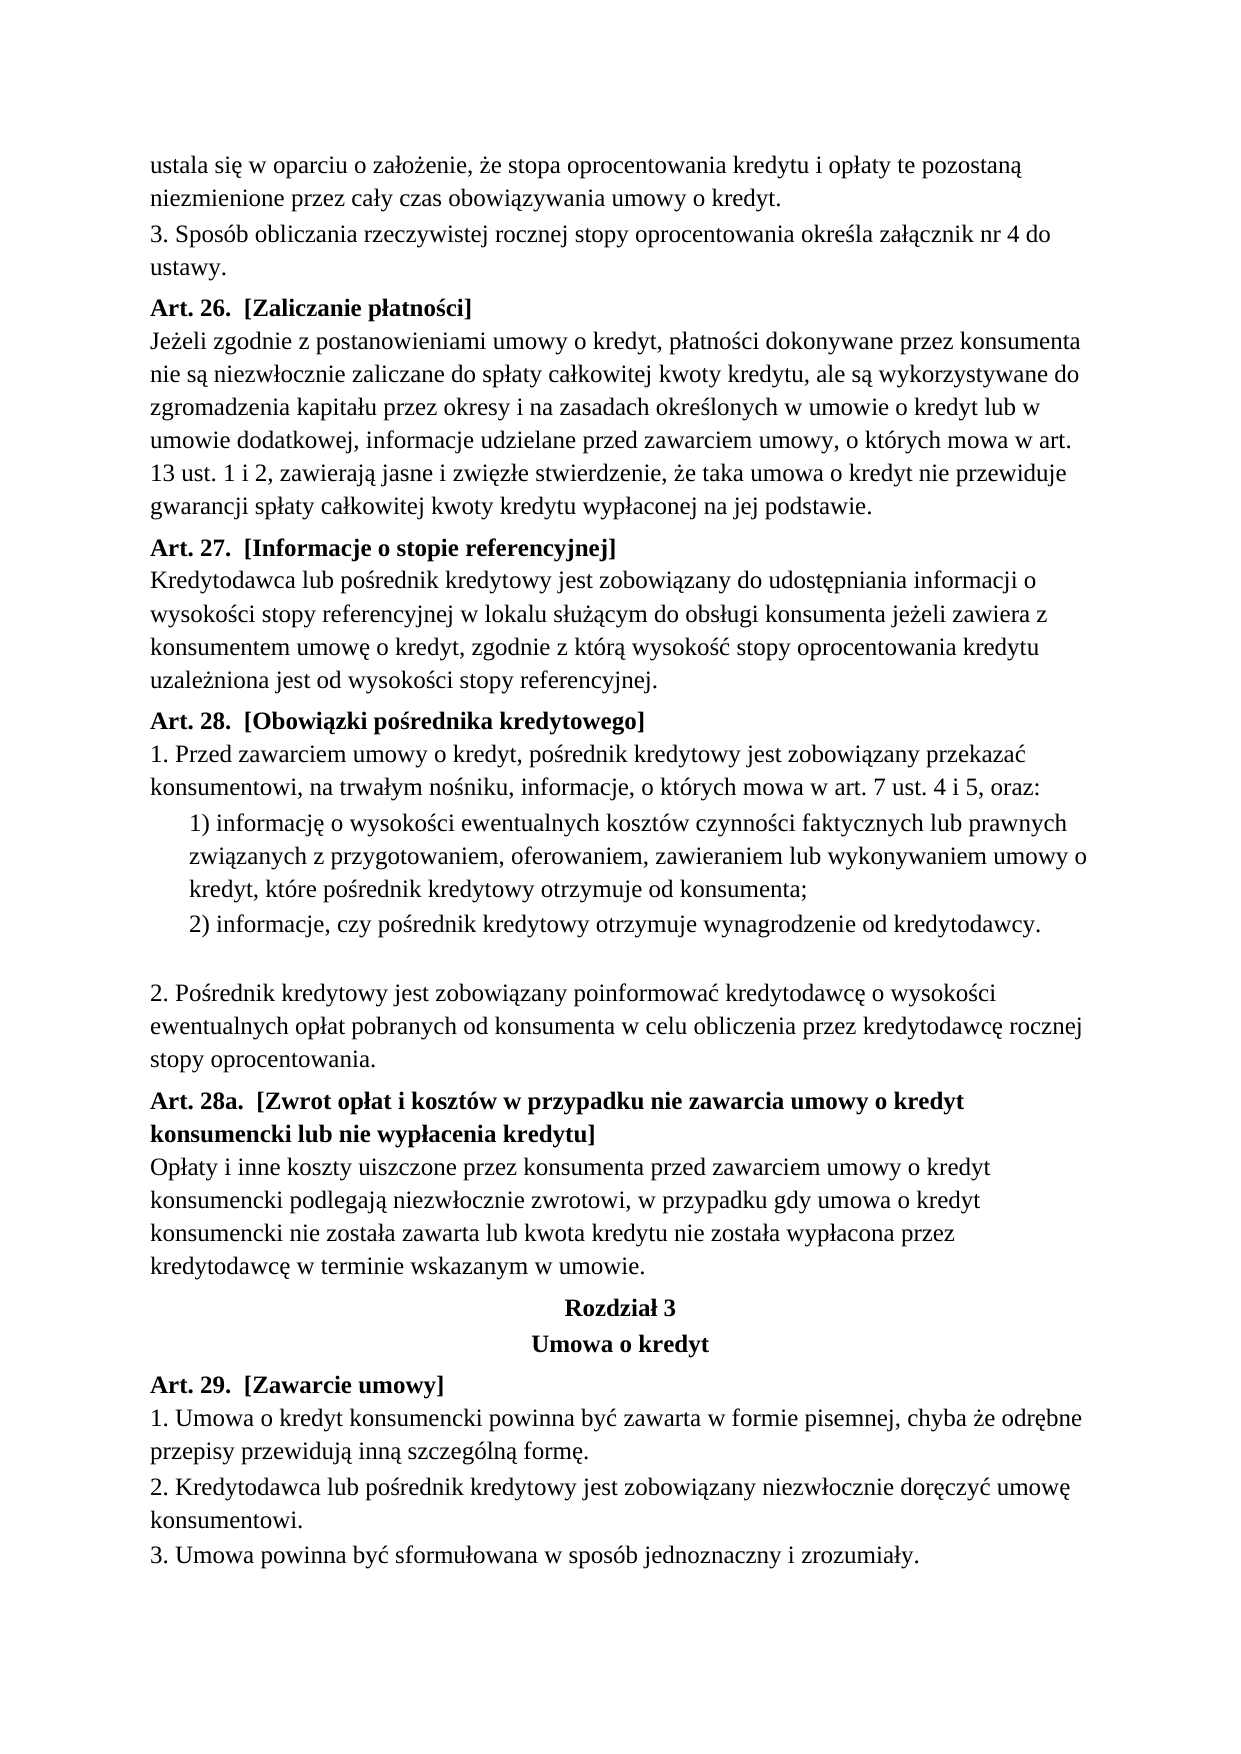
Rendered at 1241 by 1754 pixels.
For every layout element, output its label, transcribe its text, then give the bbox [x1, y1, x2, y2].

text Opłaty i inne koszty uiszczone przez konsumenta przed zawarciem umowy o kredyt konsumencki podlegają niezwłocznie zwrotowi, w przypadku gdy umowa o kredyt konsumencki nie została zawarta lub kwota kredytu nie została wypłacona przez kredytodawcę w terminie wskazanym w umowie. [150, 1152, 1090, 1279]
text Rozdział 3 [150, 1293, 1090, 1322]
text Art. 27. [Informacje o stopie referencyjnej] [150, 533, 1090, 561]
text Kredytodawca lub pośrednik kredytowy jest zobowiązany do udostępniania informacji o wysokości stopy referencyjnej w lokalu służącym do obsługi konsumenta jeżeli zawiera z konsumentem umowę o kredyt, zgodnie z którą wysokość stopy oprocentowania kredytu uzależniona jest od wysokości stopy referencyjnej. [150, 566, 1090, 693]
text 1) informację o wysokości ewentualnych kosztów czynności faktycznych lub prawnych związanych z przygotowaniem, oferowaniem, zawieraniem lub wykonywaniem umowy o kredyt, które pośrednik kredytowy otrzymuje od konsumenta; [189, 808, 1090, 903]
text Art. 26. [Zaliczanie płatności] [150, 293, 1090, 322]
text Art. 28a. [Zwrot opłat i kosztów w przypadku nie zawarcia umowy o kredyt konsumencki lub nie wypłacenia kredytu] [150, 1086, 1090, 1147]
text 1. Umowa o kredyt konsumencki powinna być zawarta w formie pisemnej, chyba że odrębne przepisy przewidują inną szczególną formę. [150, 1403, 1090, 1465]
text 3. Sposób obliczania rzeczywistej rocznej stopy oprocentowania określa załącznik nr 4 do ustawy. [150, 219, 1090, 281]
text 2. Pośrednik kredytowy jest zobowiązany poinformować kredytodawcę o wysokości ewentualnych opłat pobranych od konsumenta w celu obliczenia przez kredytodawcę rocznej stopy oprocentowania. [150, 978, 1090, 1073]
text 3. Umowa powinna być sformułowana w sposób jednoznaczny i zrozumiały. [150, 1541, 1090, 1569]
text 1. Przed zawarciem umowy o kredyt, pośrednik kredytowy jest zobowiązany przekazać konsumentowi, na trwałym nośniku, informacje, o których mowa w art. 7 ust. 4 i 5, oraz: [150, 739, 1090, 801]
text Jeżeli zgodnie z postanowieniami umowy o kredyt, płatności dokonywane przez konsumenta nie są niezwłocznie zaliczane do spłaty całkowitej kwoty kredytu, ale są wykorzystywane do zgromadzenia kapitału przez okresy i na zasadach określonych w umowie o kredyt lub w umowie dodatkowej, informacje udzielane przed zawarciem umowy, o których mowa w art. 13 ust. 1 i 2, zawierają jasne i zwięzłe stwierdzenie, że taka umowa o kredyt nie przewiduje gwarancji spłaty całkowitej kwoty kredytu wypłaconej na jej podstawie. [150, 326, 1090, 520]
text Art. 28. [Obowiązki pośrednika kredytowego] [150, 706, 1090, 735]
text Umowa o kredyt [150, 1329, 1090, 1357]
text Art. 29. [Zawarcie umowy] [150, 1370, 1090, 1399]
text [150, 150, 1090, 212]
text 2) informacje, czy pośrednik kredytowy otrzymuje wynagrodzenie od kredytodawcy. [189, 909, 1090, 938]
text 2. Kredytodawca lub pośrednik kredytowy jest zobowiązany niezwłocznie doręczyć umowę konsumentowi. [150, 1472, 1090, 1534]
